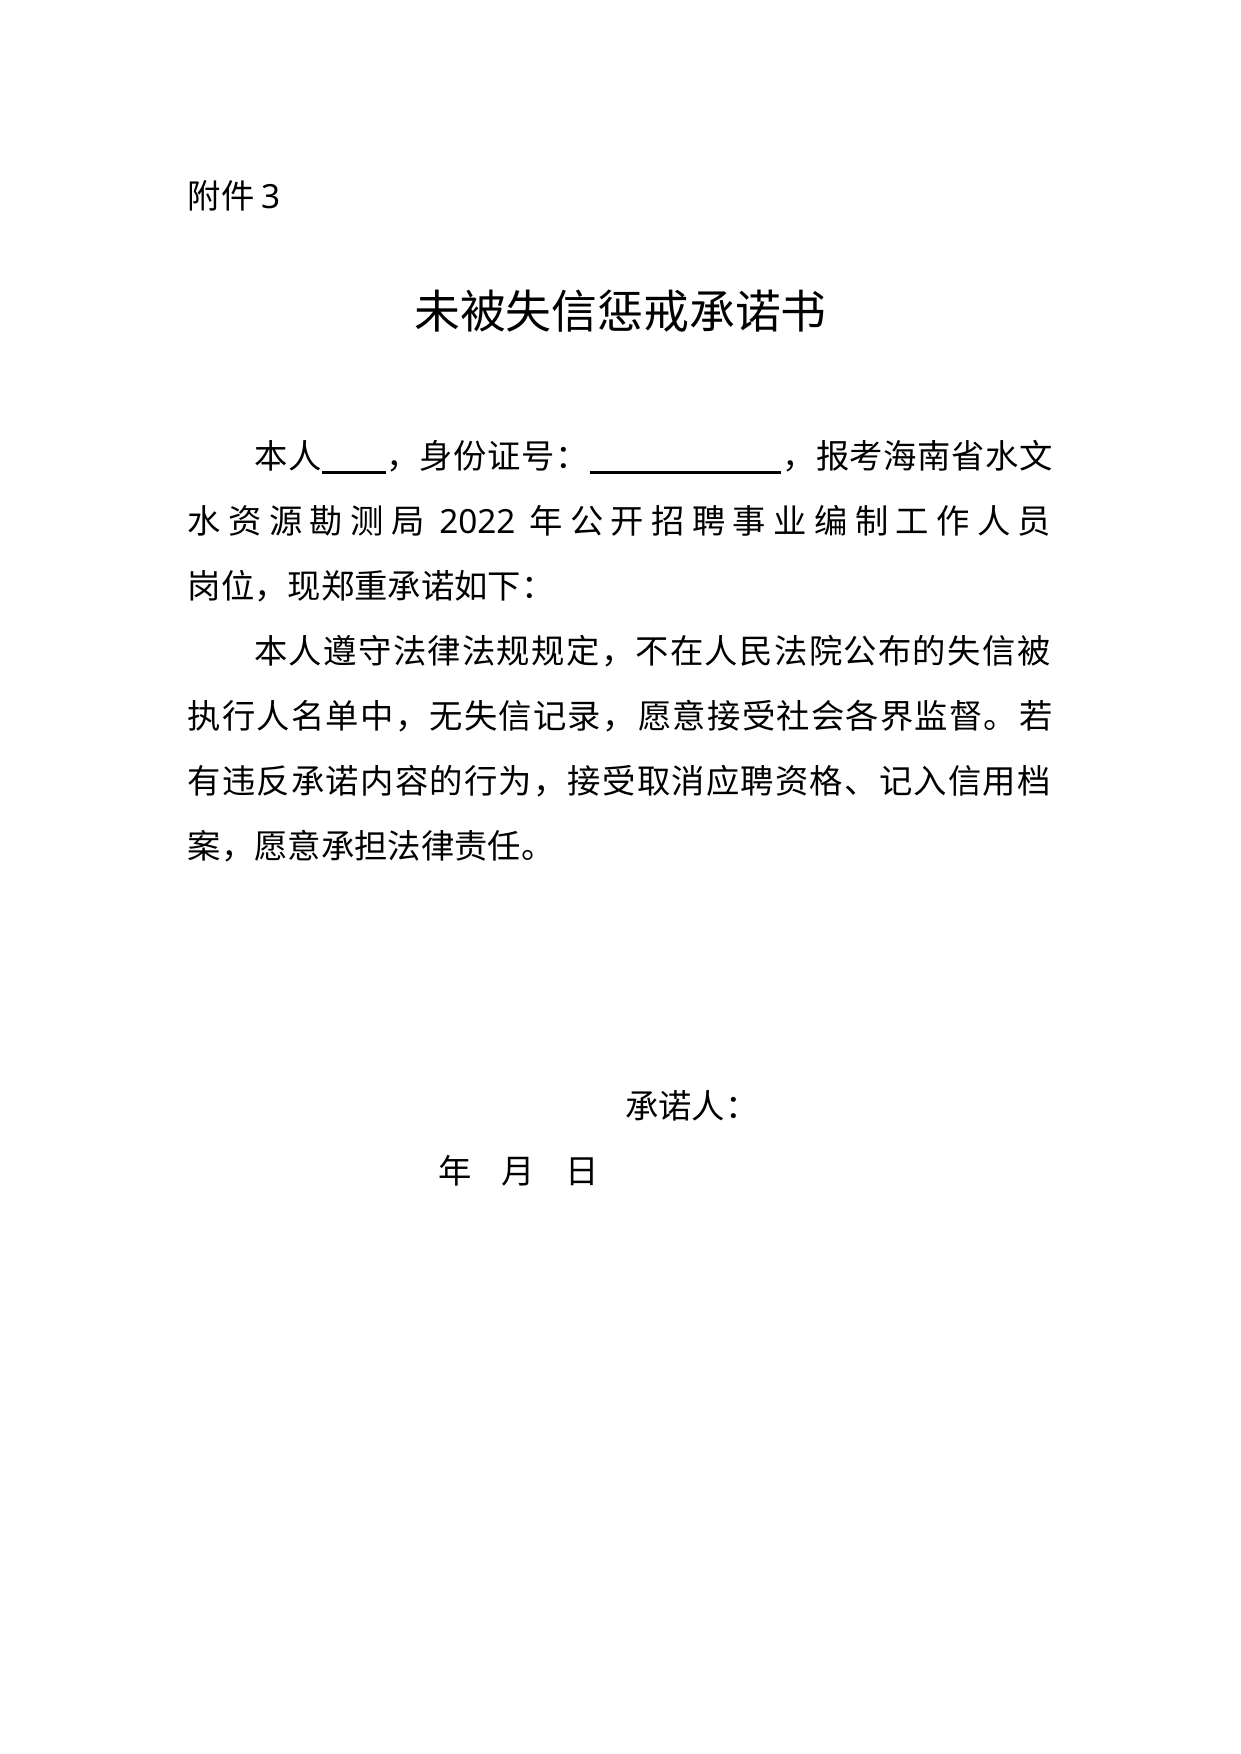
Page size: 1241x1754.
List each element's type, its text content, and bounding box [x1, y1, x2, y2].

text 本人遵守法律法规规定，不在人民法院公布的失信被执行人名单中，无失信记录，愿意接受社会各界监督。若有违反承诺内容的行为，接受取消应聘资格、记入信用档案，愿意承担法律责任。 [187, 617, 1053, 877]
text 附件3 [187, 162, 1053, 227]
text 年 月 日 [187, 1137, 1053, 1202]
text 承诺人： [187, 1072, 1053, 1137]
text 未被失信惩戒承诺书 [187, 259, 1053, 357]
text 本人 ，身份证号： ，报考海南省水文水资源勘测局2022年公开招聘事业编制工作人员 岗位，现郑重承诺如下： [187, 422, 1053, 617]
